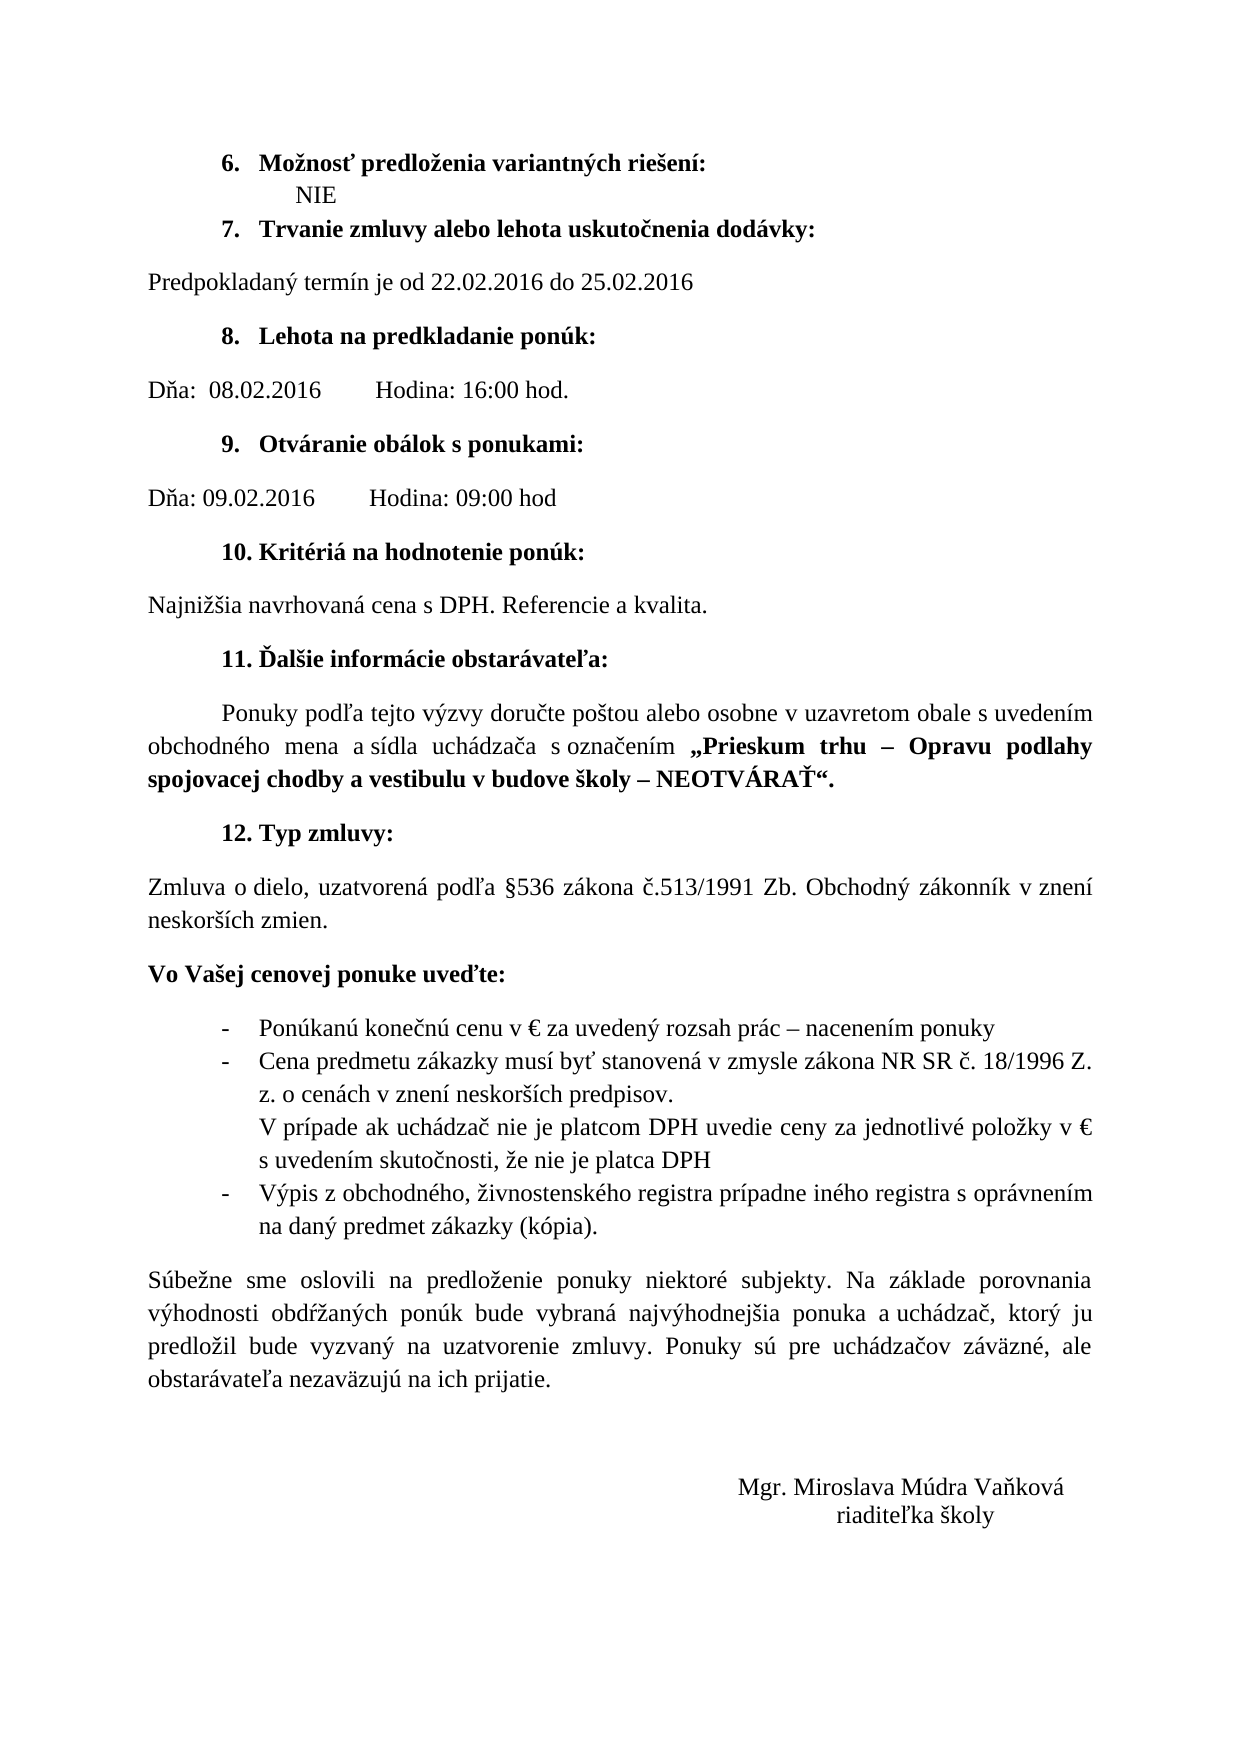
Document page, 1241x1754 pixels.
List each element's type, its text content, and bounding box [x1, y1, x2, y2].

list NIE [295, 181, 1093, 209]
list Cena predmetu zákazky musí byť stanovená v zmysle zákona NR SR č. 18/1996 Z. z. o cenách v znení neskorších predpisov. [221, 1046, 1093, 1108]
list Trvanie zmluvy alebo lehota uskutočnenia dodávky: [221, 214, 1093, 242]
list Typ zmluvy: [221, 818, 1093, 847]
list Výpis z obchodného, živnostenského registra prípadne iného registra s oprávnením na daný predmet zákazky (kópia). [221, 1178, 1093, 1240]
list Otváranie obálok s ponukami: [221, 429, 1093, 458]
text Dňa: 08.02.2016 Hodina: 16:00 hod. [148, 375, 1093, 404]
list Lehota na predkladanie ponúk: [221, 321, 1093, 350]
list V prípade ak uchádzač nie je platcom DPH uvedie ceny za jednotlivé položky v € s uvedením skutočnosti, že nie je platca DPH [258, 1112, 1093, 1174]
text Zmluva o dielo, uzatvorená podľa §536 zákona č.513/1991 Zb. Obchodný zákonník v znení neskorších zmien. [148, 872, 1093, 934]
text Dňa: 09.02.2016 Hodina: 09:00 hod [148, 483, 1093, 512]
text Predpokladaný termín je od 22.02.2016 do 25.02.2016 [148, 267, 1093, 296]
text Ponuky podľa tejto výzvy doručte poštou alebo osobne v uzavretom obale s uvedením obchodného mena a sídla uchádzača s označením „Prieskum trhu – Opravu podlahy spojovacej chodby a vestibulu v budove školy – NEOTVÁRAŤ“. [148, 698, 1093, 793]
text Súbežne sme oslovili na predloženie ponuky niektoré subjekty. Na základe porovnania výhodnosti obdŕžaných ponúk bude vybraná najvýhodnejšia ponuka a uchádzač, ktorý ju predložil bude vyzvaný na uzatvorenie zmluvy. Ponuky sú pre uchádzačov záväzné, ale obstarávateľa nezaväzujú na ich prijatie. [148, 1265, 1093, 1393]
text Najnižšia navrhovaná cena s DPH. Referencie a kvalita. [148, 591, 1093, 619]
list Ponúkanú konečnú cenu v € za uvedený rozsah prác – nacenením ponuky [221, 1013, 1093, 1042]
list Ďalšie informácie obstarávateľa: [221, 644, 1093, 673]
text Mgr. Miroslava Múdra Vaňková [664, 1472, 1093, 1500]
text riaditeľka školy [148, 1500, 1093, 1529]
text Vo Vašej cenovej ponuke uveďte: [148, 959, 1093, 988]
list Kritériá na hodnotenie ponúk: [221, 537, 1093, 566]
list Možnosť predloženia variantných riešení: [221, 148, 1093, 176]
